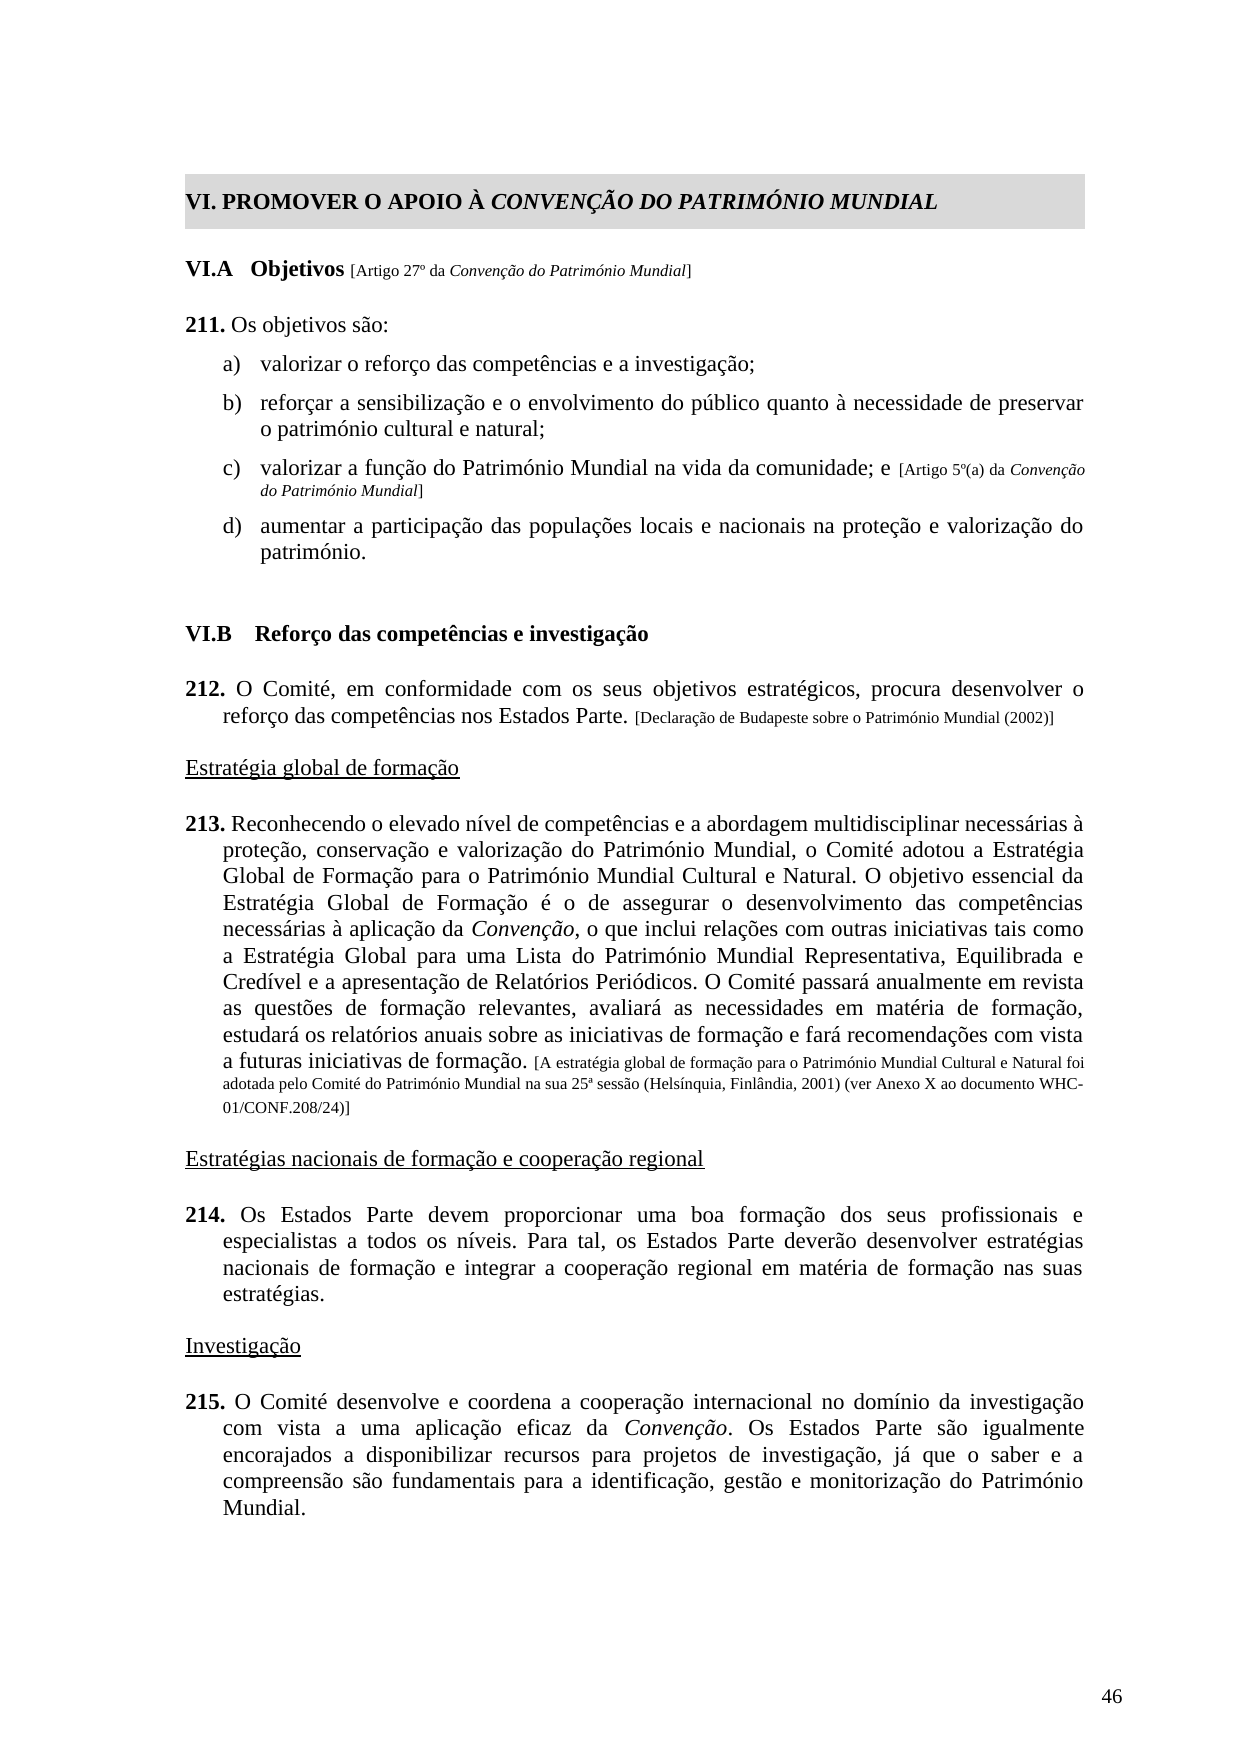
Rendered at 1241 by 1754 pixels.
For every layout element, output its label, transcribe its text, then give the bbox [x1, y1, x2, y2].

text VI.B Reforço das competências e investigação [185, 620, 1085, 646]
text Estratégia global de formação [185, 754, 1085, 781]
text VI.A Objetivos [Artigo 27º da Convenção do Património Mundial] [185, 256, 1085, 282]
text VI. PROMOVER O APOIO À CONVENÇÃO DO PATRIMÓNIO MUNDIAL [185, 188, 1085, 215]
text 213. Reconhecendo o elevado nível de competências e a abordagem multidisciplinar necessárias à proteção, conservação e valorização do Património Mundial, o Comité adotou a Estratégia Global de Formação para o Património Mundial Cultural e Natural. O objetivo essencial da Estratégia Global de Formação é o de assegurar o desenvolvimento das competências necessárias à aplicação da Convenção, o que inclui relações com outras iniciativas tais como a Estratégia Global para uma Lista do Património Mundial Representativa, Equilibrada e Credível e a apresentação de Relatórios Periódicos. O Comité passará anualmente em revista as questões de formação relevantes, avaliará as necessidades em matéria de formação, estudará os relatórios anuais sobre as iniciativas de formação e fará recomendações com vista a futuras iniciativas de formação. [A estratégia global de formação para o Património Mundial Cultural e Natural foi adotada pelo Comité do Património Mundial na sua 25ª sessão (Helsínquia, Finlândia, 2001) (ver Anexo X ao documento WHC-01/CONF.208/24)] [185, 810, 1085, 1119]
text 211. Os objetivos são: [185, 311, 1085, 337]
text Estratégias nacionais de formação e cooperação regional [185, 1145, 1085, 1172]
list aumentar a participação das populações locais e nacionais na proteção e valorização do património. [223, 512, 1085, 565]
list reforçar a sensibilização e o envolvimento do público quanto à necessidade de preservar o património cultural e natural; [223, 389, 1085, 441]
text Investigação [185, 1333, 1085, 1359]
text 215. O Comité desenvolve e coordena a cooperação internacional no domínio da investigação com vista a uma aplicação eficaz da Convenção. Os Estados Parte são igualmente encorajados a disponibilizar recursos para projetos de investigação, já que o saber e a compreensão são fundamentais para a identificação, gestão e monitorização do Património Mundial. [185, 1388, 1085, 1520]
list valorizar o reforço das competências e a investigação; [223, 350, 1085, 376]
text 214. Os Estados Parte devem proporcionar uma boa formação dos seus profissionais e especialistas a todos os níveis. Para tal, os Estados Parte deverão desenvolver estratégias nacionais de formação e integrar a cooperação regional em matéria de formação nas suas estratégias. [185, 1201, 1085, 1306]
text 212. O Comité, em conformidade com os seus objetivos estratégicos, procura desenvolver o reforço das competências nos Estados Parte. [Declaração de Budapeste sobre o Património Mundial (2002)] [185, 675, 1085, 728]
list valorizar a função do Património Mundial na vida da comunidade; e [Artigo 5º(a) da Convenção do Património Mundial] [223, 454, 1085, 499]
